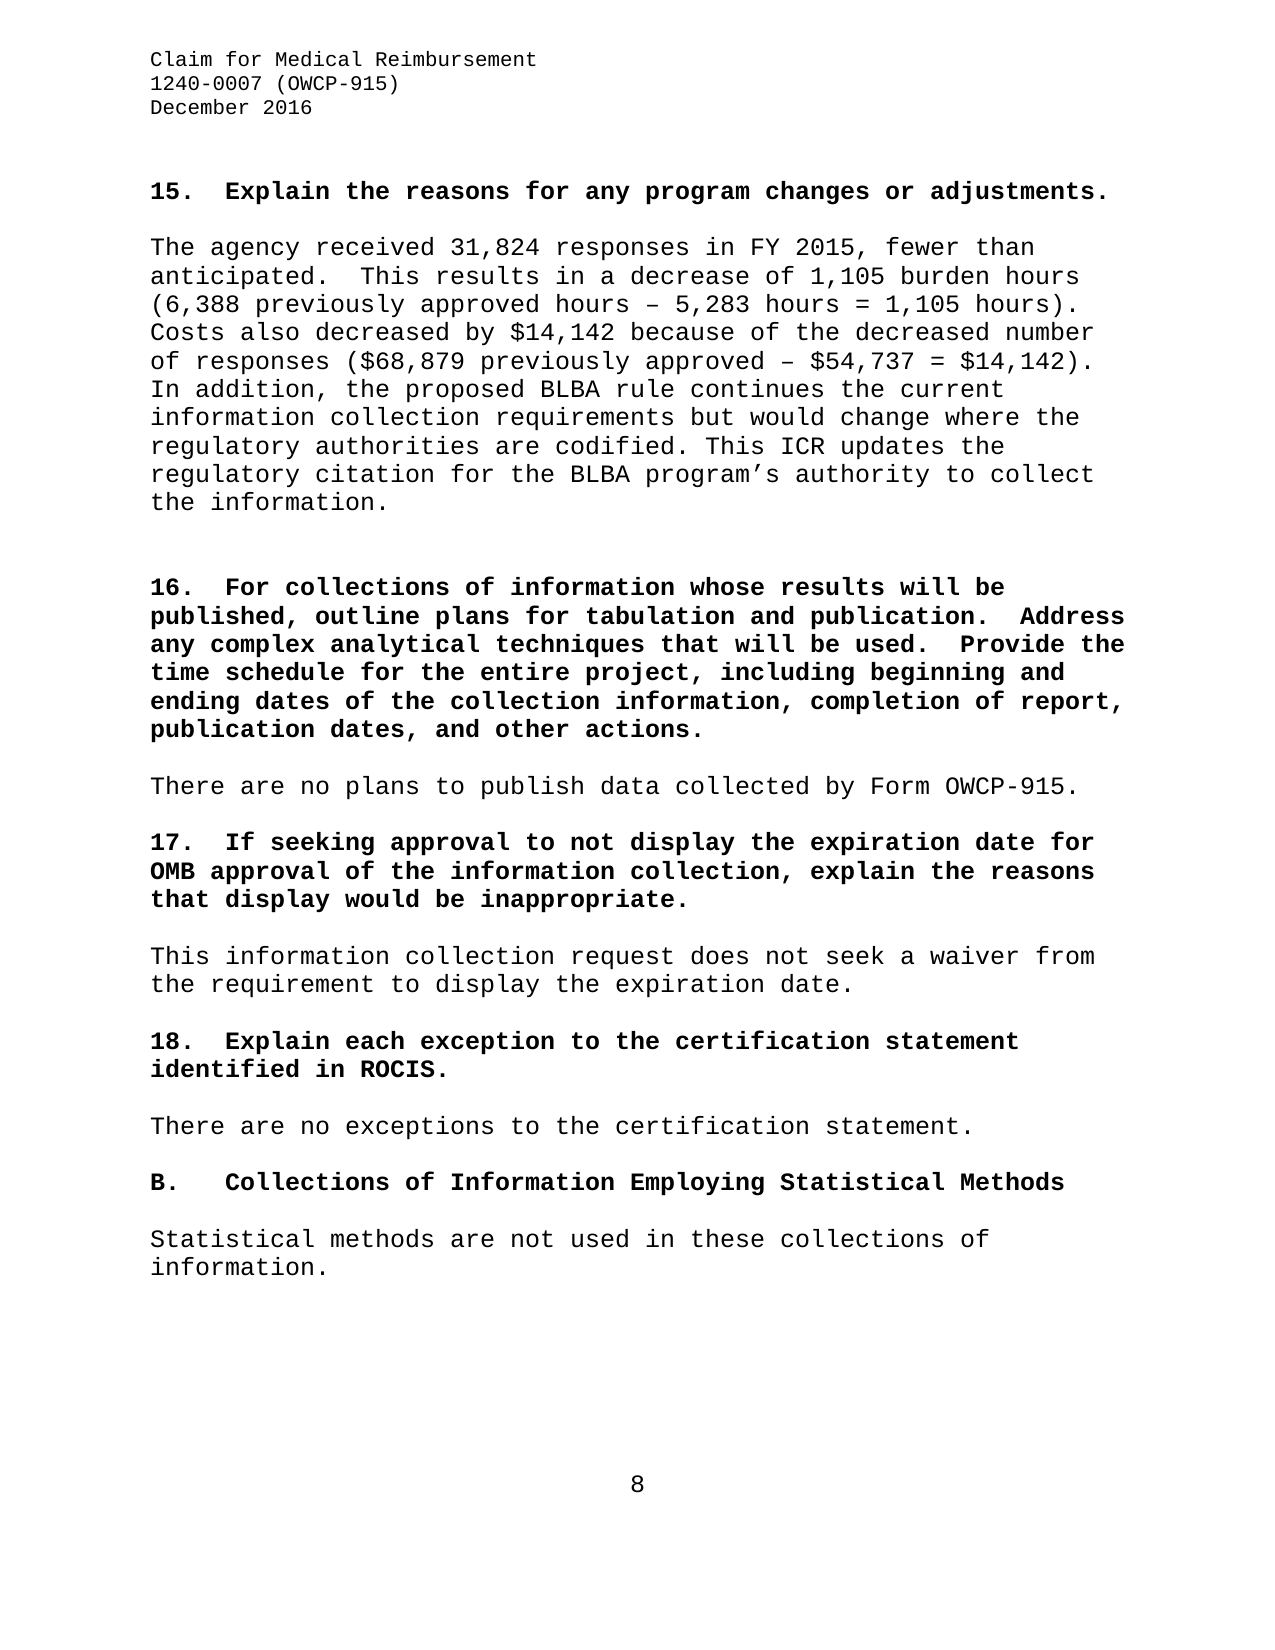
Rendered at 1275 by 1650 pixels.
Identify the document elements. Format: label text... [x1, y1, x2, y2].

text 17. If seeking approval to not display the expiration date for OMB approval of the information collection, explain the reasons that display would be inappropriate. [150, 830, 1125, 915]
text There are no exceptions to the certification statement. [150, 1113, 1125, 1142]
text 16. For collections of information whose results will be published, outline plans for tabulation and publication. Address any complex analytical techniques that will be used. Provide the time schedule for the entire project, including beginning and ending dates of the collection information, completion of report, publication dates, and other actions. [150, 575, 1125, 745]
text 15. Explain the reasons for any program changes or adjustments. [150, 178, 1125, 207]
text This information collection request does not seek a waiver from the requirement to display the expiration date. [150, 943, 1125, 1000]
text Statistical methods are not used in these collections of information. [150, 1227, 1125, 1283]
text B. Collections of Information Employing Statistical Methods [150, 1170, 1125, 1198]
text The agency received 31,824 responses in FY 2015, fewer than anticipated. This results in a decrease of 1,105 burden hours (6,388 previously approved hours – 5,283 hours = 1,105 hours). Costs also decreased by $14,142 because of the decreased number of responses ($68,879 previously approved – $54,737 = $14,142). In addition, the proposed BLBA rule continues the current information collection requirements but would change where the regulatory authorities are codified. This ICR updates the regulatory citation for the BLBA program’s authority to collect the information. [150, 235, 1125, 518]
text There are no plans to publish data collected by Form OWCP-915. [150, 773, 1125, 802]
text 18. Explain each exception to the certification statement identified in ROCIS. [150, 1028, 1125, 1085]
